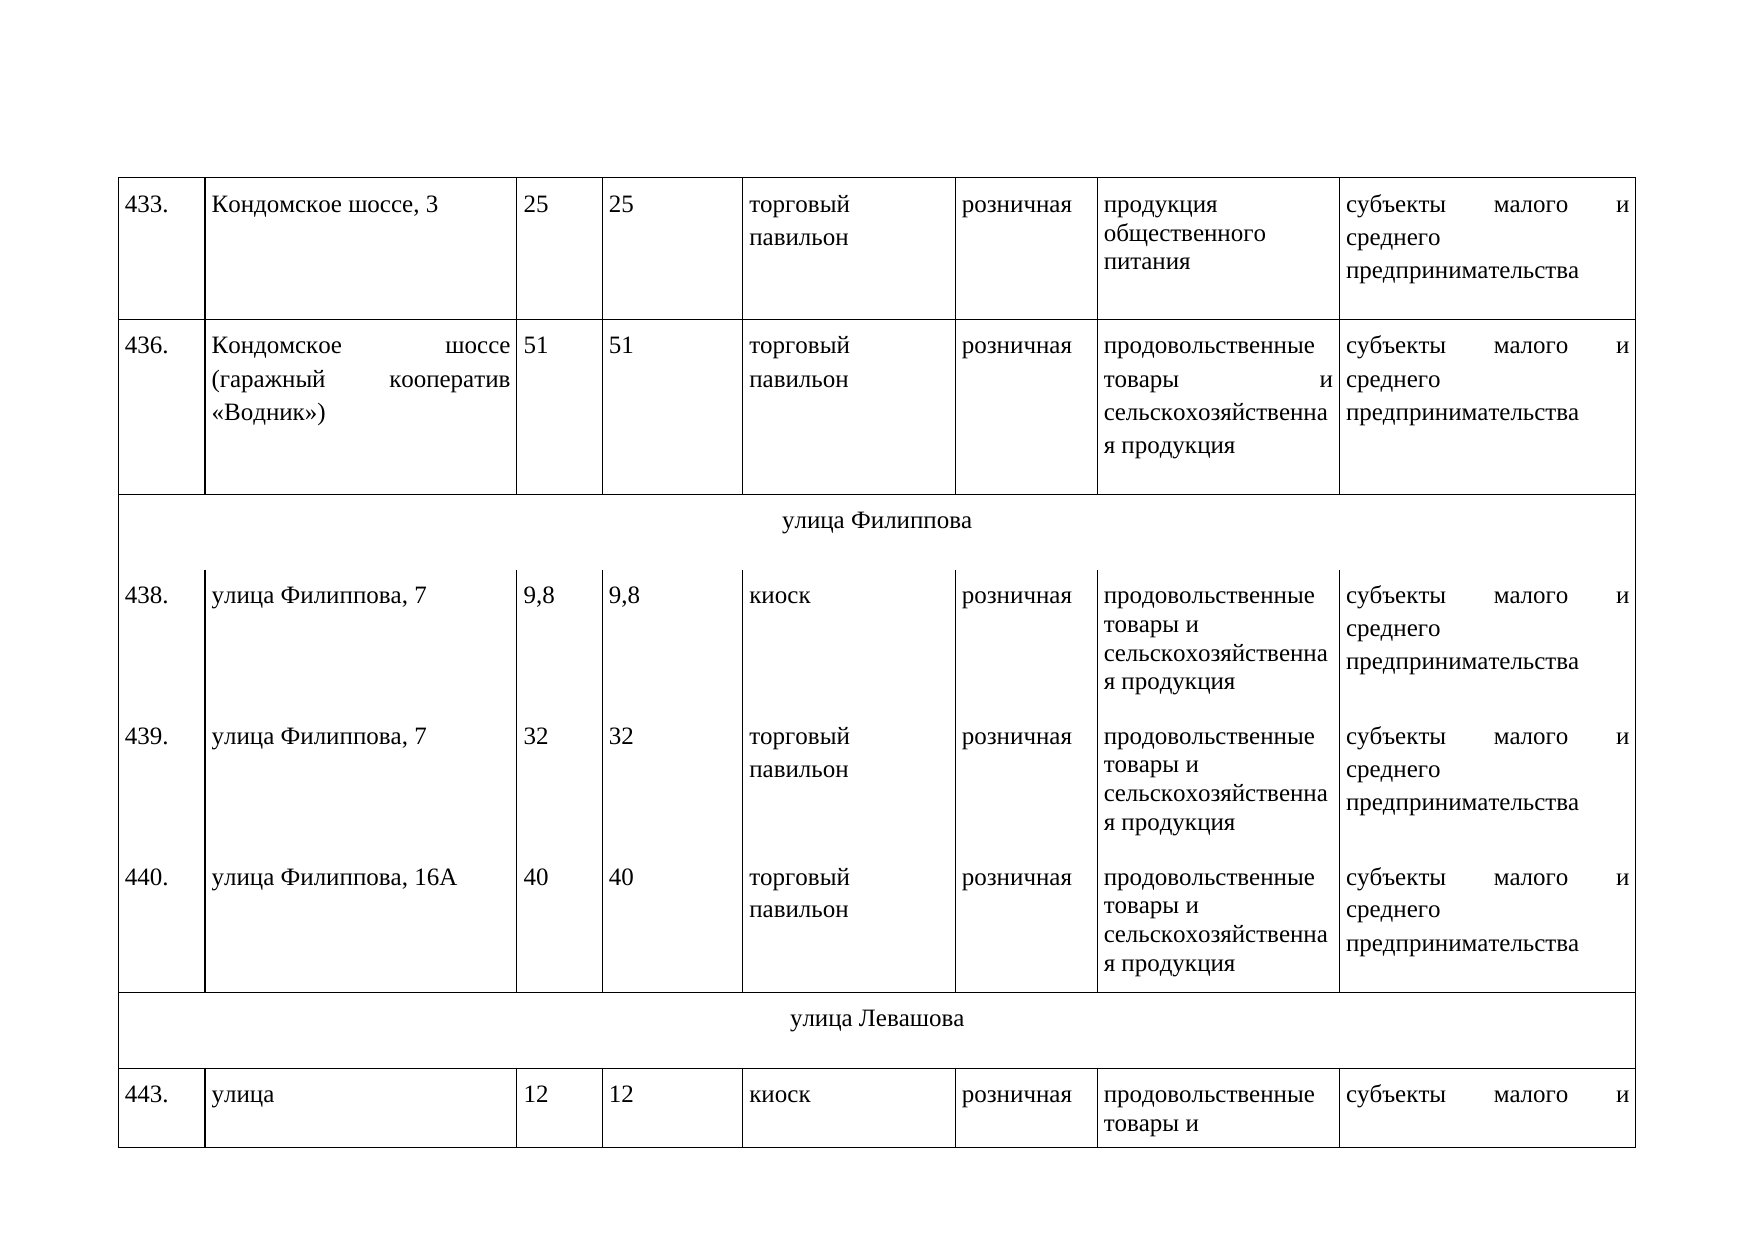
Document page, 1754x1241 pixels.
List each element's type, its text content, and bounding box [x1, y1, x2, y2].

table_cell розничная [956, 1069, 1097, 1147]
table_cell улица Филиппова [119, 495, 1635, 569]
table_cell розничная [956, 570, 1097, 710]
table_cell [1098, 320, 1339, 494]
table_cell продовольственные товары и сельскохозяйственная продукция [1098, 570, 1339, 710]
table_cell улица Филиппова, 7 [206, 710, 516, 851]
table_cell 51 [603, 320, 742, 494]
table_cell 32 [603, 710, 742, 851]
table_cell киоск [743, 570, 955, 710]
table_cell розничная [956, 178, 1097, 319]
table_cell субъекты малого и среднего предпринимательства [1340, 710, 1635, 851]
table_cell 32 [517, 710, 602, 851]
table_cell киоск [743, 1069, 955, 1147]
table_cell улица Филиппова, 16А [206, 851, 516, 992]
table_cell 25 [603, 178, 742, 319]
table_cell Кондомское шоссе (гаражный кооператив «Водник») [206, 320, 516, 494]
table_cell 12 [517, 1069, 602, 1147]
table_cell 40 [517, 851, 602, 992]
table_cell торговый павильон [743, 851, 955, 992]
table_cell розничная [956, 851, 1097, 992]
table_cell 433. [119, 178, 204, 319]
table_cell 9,8 [517, 570, 602, 710]
table_cell улица Левашова [119, 993, 1635, 1067]
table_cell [1340, 320, 1635, 494]
table_cell 40 [603, 851, 742, 992]
table_cell 436. [119, 320, 204, 494]
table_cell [1340, 1069, 1635, 1147]
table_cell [1098, 1069, 1339, 1147]
table_cell субъекты малого и среднего предпринимательства [1340, 851, 1635, 992]
table_cell продовольственные товары и сельскохозяйственная продукция [1098, 710, 1339, 851]
table_cell торговый павильон [743, 178, 955, 319]
table_cell Кондомское шоссе, 3 [206, 178, 516, 319]
table_cell 9,8 [603, 570, 742, 710]
table_cell розничная [956, 710, 1097, 851]
table_cell улица Левашова, 1 [206, 1069, 516, 1147]
table_cell торговый павильон [743, 710, 955, 851]
table_cell субъекты малого и среднего предпринимательства [1340, 570, 1635, 710]
table_cell продовольственные товары и сельскохозяйственная продукция [1098, 851, 1339, 992]
table_cell торговый павильон [743, 320, 955, 494]
table_cell розничная [956, 320, 1097, 494]
table_cell 25 [517, 178, 602, 319]
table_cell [1340, 178, 1635, 319]
table_cell 443. [119, 1069, 204, 1147]
table_cell 51 [517, 320, 602, 494]
table_cell 12 [603, 1069, 742, 1147]
table_cell продукция общественного питания [1098, 178, 1339, 319]
table_cell улица Филиппова, 7 [206, 570, 516, 710]
table_cell 440. [119, 851, 204, 992]
table_cell 438. [119, 570, 204, 710]
table_cell 439. [119, 710, 204, 851]
